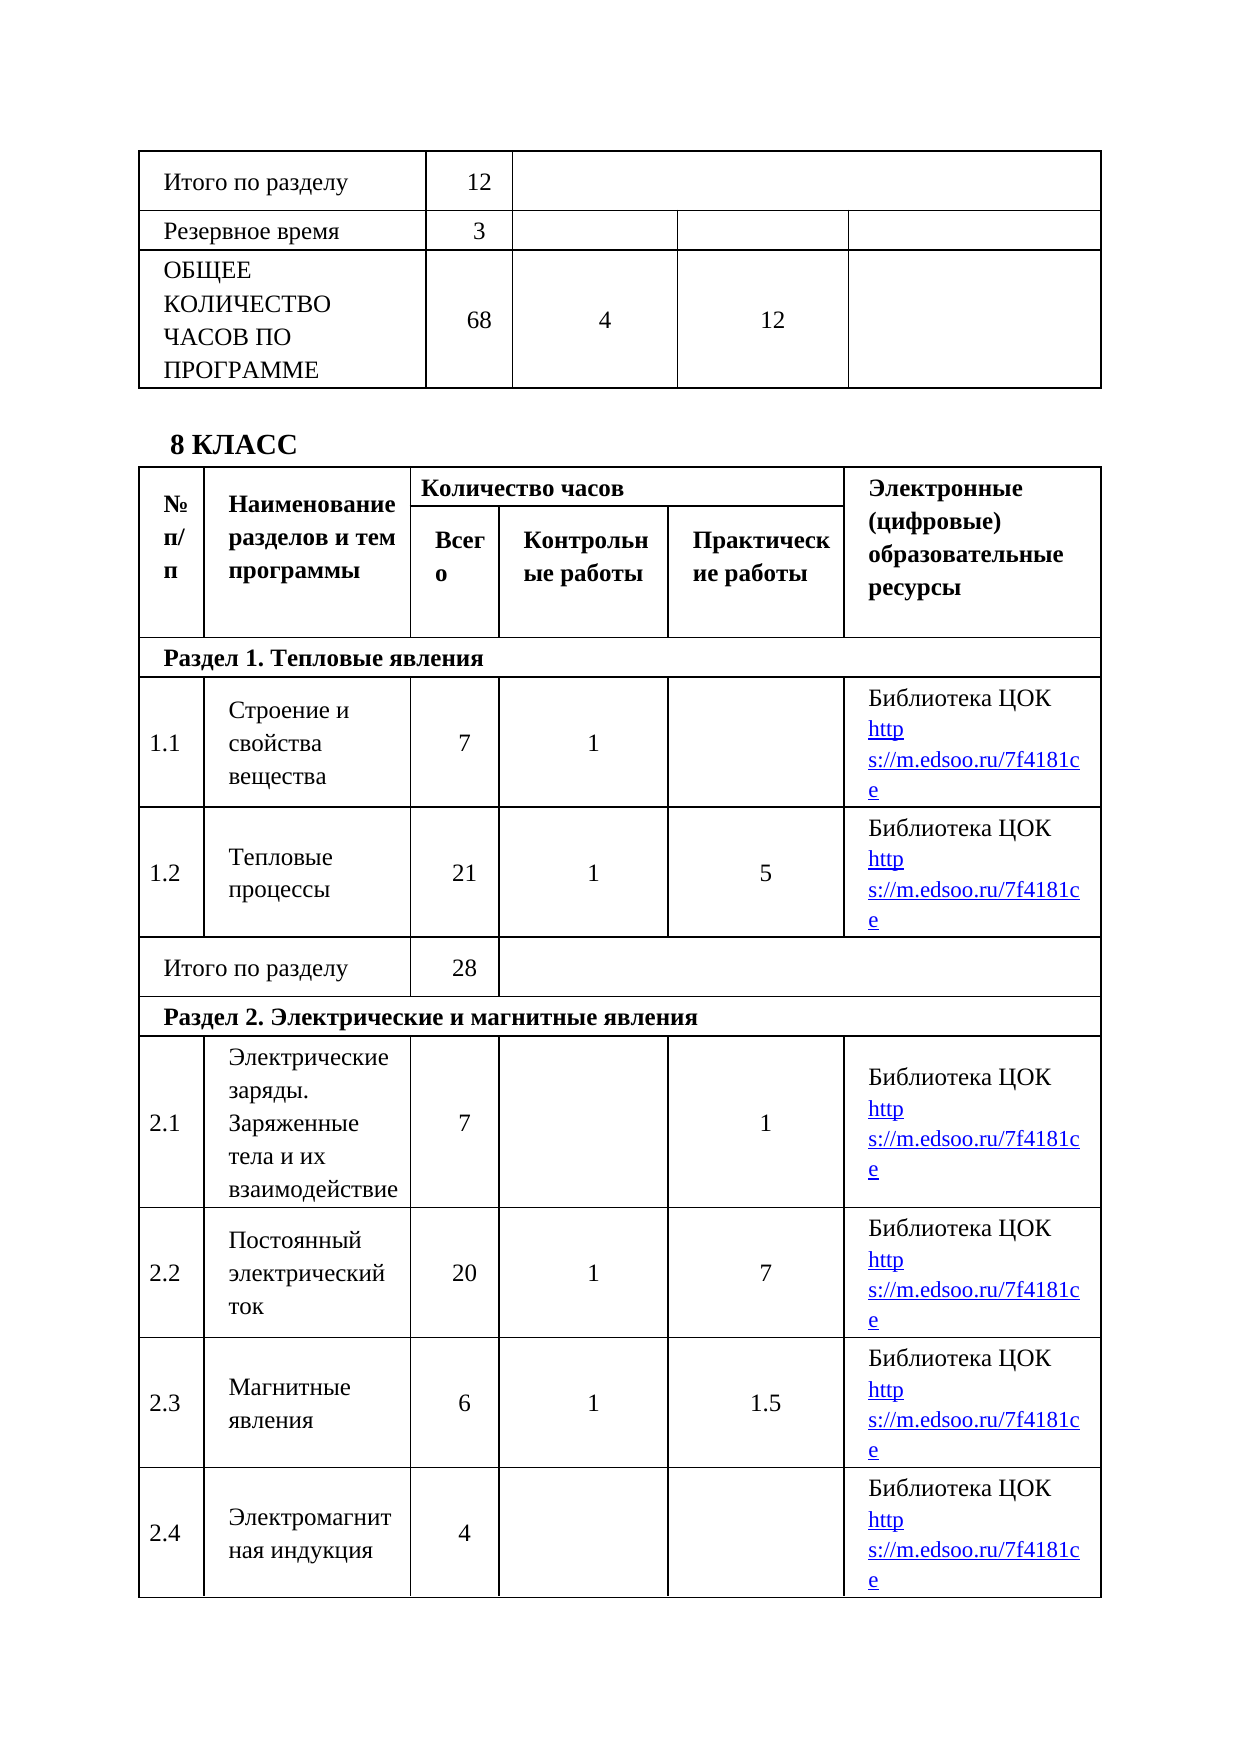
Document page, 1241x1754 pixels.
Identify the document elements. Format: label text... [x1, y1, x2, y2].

table_cell 1 [500, 808, 667, 936]
text 8 КЛАСС [162, 427, 1090, 461]
table_cell [849, 211, 1100, 249]
table_cell [513, 152, 1100, 209]
table_cell 1 [669, 1037, 843, 1206]
table_cell 7 [411, 1037, 498, 1206]
table_cell 2.4 [140, 1468, 203, 1596]
table_cell Библиотека ЦОК https://m.edsoo.ru/7f4181ce [845, 1208, 1100, 1336]
table_cell Практические работы [669, 507, 843, 637]
table_cell Электромагнитная индукция [205, 1468, 410, 1596]
table_cell 7 [669, 1208, 843, 1336]
table_cell Тепловые процессы [205, 808, 410, 936]
table_cell Библиотека ЦОК https://m.edsoo.ru/7f4181ce [845, 1037, 1100, 1206]
table_cell 2.3 [140, 1338, 203, 1466]
table_cell 68 [427, 251, 512, 387]
table_cell Электрические заряды. Заряженные тела и их взаимодействие [205, 1037, 410, 1206]
table_cell Постоянный электрический ток [205, 1208, 410, 1336]
table_header Наименование разделов и тем программы [205, 468, 410, 637]
table_cell 6 [411, 1338, 498, 1466]
table_cell Библиотека ЦОК https://m.edsoo.ru/7f4181ce [845, 808, 1100, 936]
table_cell 21 [411, 808, 498, 936]
table_cell 4 [411, 1468, 498, 1596]
table_cell 1 [500, 1208, 667, 1336]
table_cell [500, 938, 1100, 996]
table_cell Контрольные работы [500, 507, 667, 637]
table_header Количество часов [411, 468, 843, 505]
table_cell Строение и свойства вещества [205, 678, 410, 806]
table_cell 12 [678, 251, 848, 387]
table_cell 2.1 [140, 1037, 203, 1206]
table_cell 1.5 [669, 1338, 843, 1466]
table_cell [849, 251, 1100, 387]
table_cell 28 [411, 938, 498, 996]
table_cell 20 [411, 1208, 498, 1336]
table_cell Раздел 1. Тепловые явления [140, 638, 1100, 676]
table_cell 7 [411, 678, 498, 806]
table_cell 2.2 [140, 1208, 203, 1336]
table_cell 1.2 [140, 808, 203, 936]
table_cell 4 [513, 251, 677, 387]
table_cell Библиотека ЦОК https://m.edsoo.ru/7f4181ce [845, 678, 1100, 806]
table_cell [500, 1468, 667, 1596]
table_header № п/п [140, 468, 203, 637]
table_cell Магнитные явления [205, 1338, 410, 1466]
table_cell Резервное время [140, 211, 425, 249]
table_cell [500, 1037, 667, 1206]
table_cell Итого по разделу [140, 152, 425, 209]
table_cell Всего [411, 507, 498, 637]
table_cell [513, 211, 677, 249]
table_cell [669, 1468, 843, 1596]
table_cell [669, 678, 843, 806]
table_cell 1 [500, 678, 667, 806]
table_cell Библиотека ЦОК https://m.edsoo.ru/7f4181ce [845, 1468, 1100, 1596]
table_cell 3 [427, 211, 512, 249]
table_cell Библиотека ЦОК https://m.edsoo.ru/7f4181ce [845, 1338, 1100, 1466]
table_cell 5 [669, 808, 843, 936]
table_cell Раздел 2. Электрические и магнитные явления [140, 997, 1100, 1035]
table_cell 1 [500, 1338, 667, 1466]
table_cell 12 [427, 152, 512, 209]
table_cell [678, 211, 848, 249]
table_cell ОБЩЕЕ КОЛИЧЕСТВО ЧАСОВ ПО ПРОГРАММЕ [140, 251, 425, 387]
table_cell 1.1 [140, 678, 203, 806]
table_cell Итого по разделу [140, 938, 410, 996]
table_header Электронные (цифровые) образовательные ресурсы [845, 468, 1100, 637]
